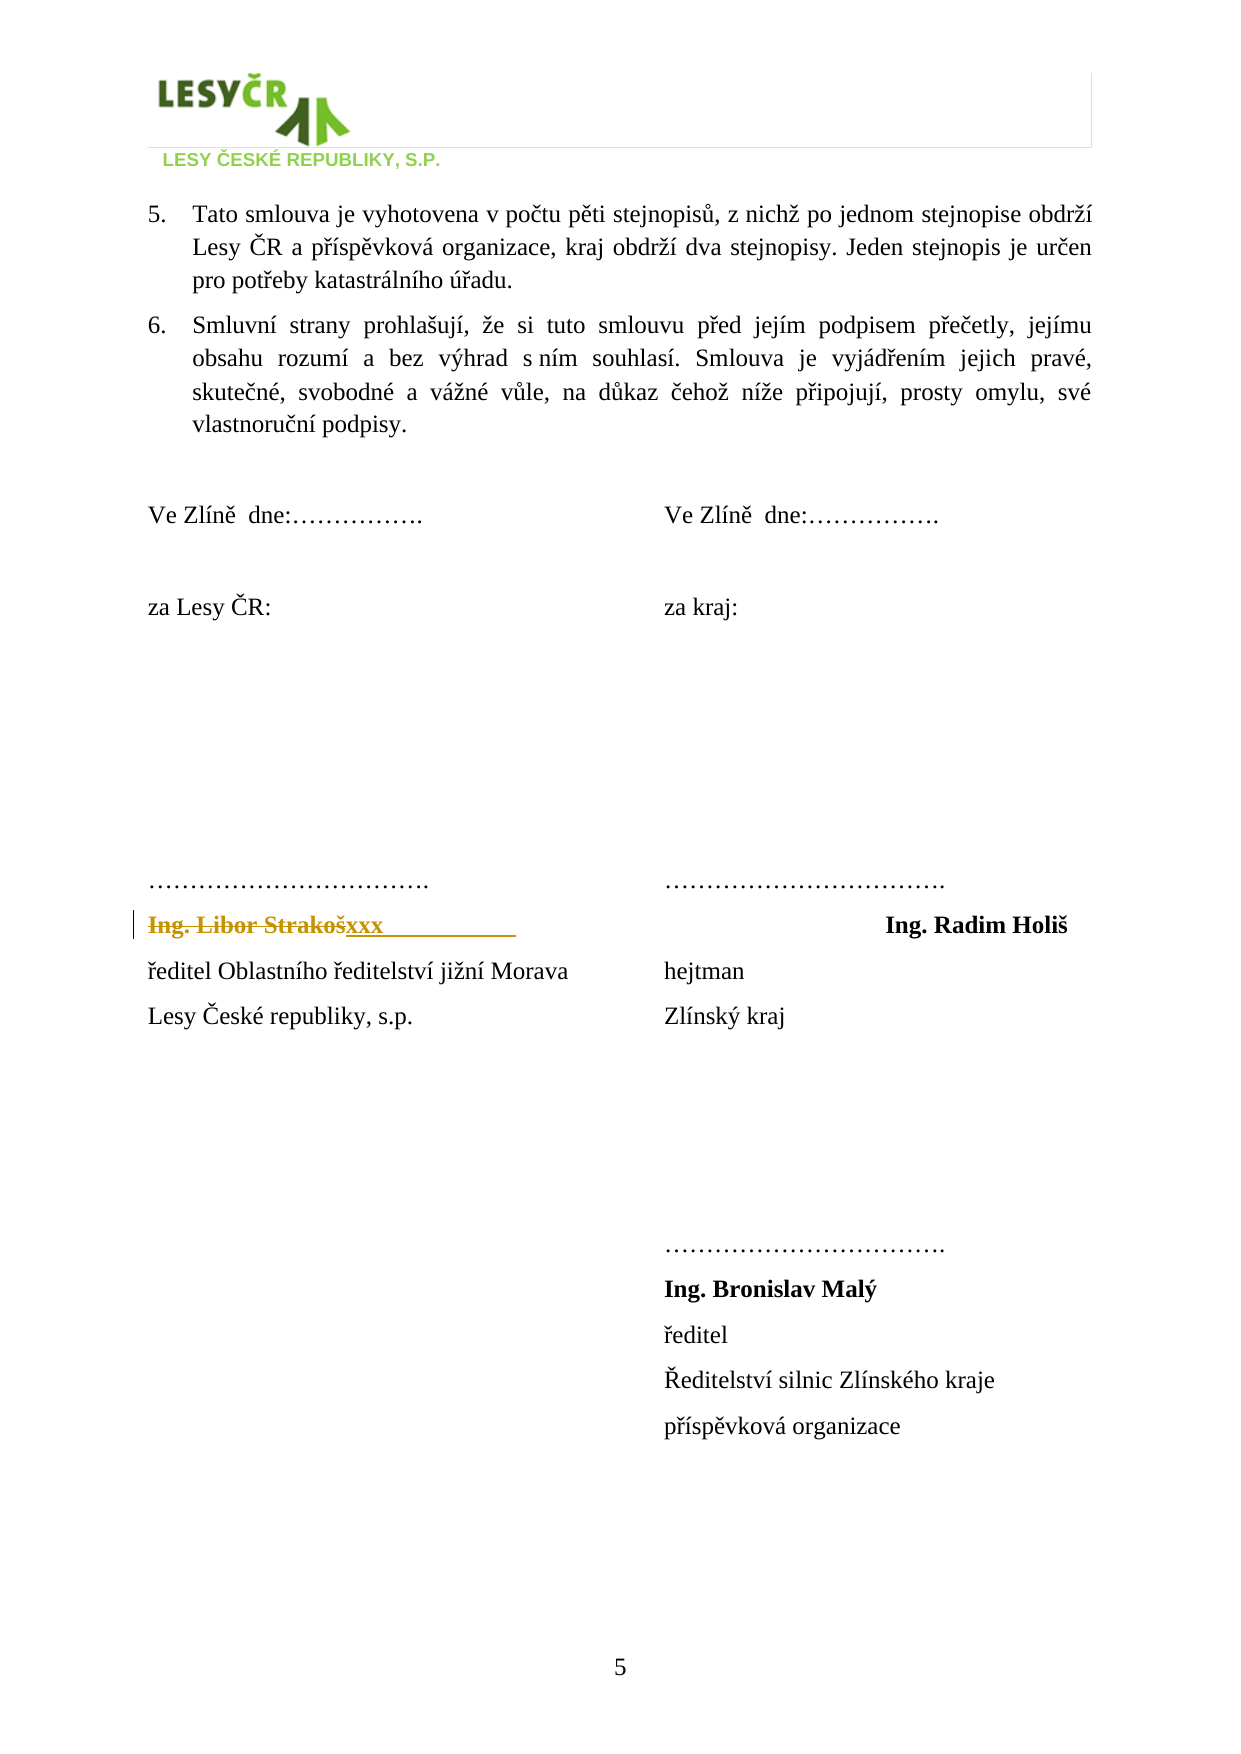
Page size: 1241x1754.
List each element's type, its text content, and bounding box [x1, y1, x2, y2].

list Smluvní strany prohlašují, že si tuto smlouvu před jejím podpisem přečetly, jejímu obsahu rozumí a bez výhrad s ním souhlasí. Smlouva je vyjádřením jejich pravé, skutečné, svobodné a vážné vůle, na důkaz čehož níže připojují, prosty omylu, své vlastnoruční podpisy. [148, 311, 1093, 438]
picture [147, 73, 1093, 149]
text příspěvková organizace [148, 1411, 1093, 1440]
text Ing. Radim Holiš [148, 910, 1093, 939]
text ředitel Oblastního ředitelství jižní Morava hejtman [148, 956, 1093, 984]
text ředitel [148, 1320, 1093, 1349]
text Ve Zlíně dne:……………. Ve Zlíně dne:……………. [148, 501, 1093, 529]
text za Lesy ČR: za kraj: [148, 592, 1093, 620]
text Ing. Bronislav Malý [148, 1274, 1093, 1303]
text ……………………………. [148, 1229, 1093, 1258]
list Tato smlouva je vyhotovena v počtu pěti stejnopisů, z nichž po jednom stejnopise obdrží Lesy ČR a příspěvková organizace, kraj obdrží dva stejnopisy. Jeden stejnopis je určen pro potřeby katastrálního úřadu. [148, 199, 1093, 294]
text Ředitelství silnic Zlínského kraje [148, 1366, 1093, 1394]
text Lesy České republiky, s.p. Zlínský kraj [148, 1001, 1093, 1030]
text ……………………………. ……………………………. [148, 865, 1093, 893]
